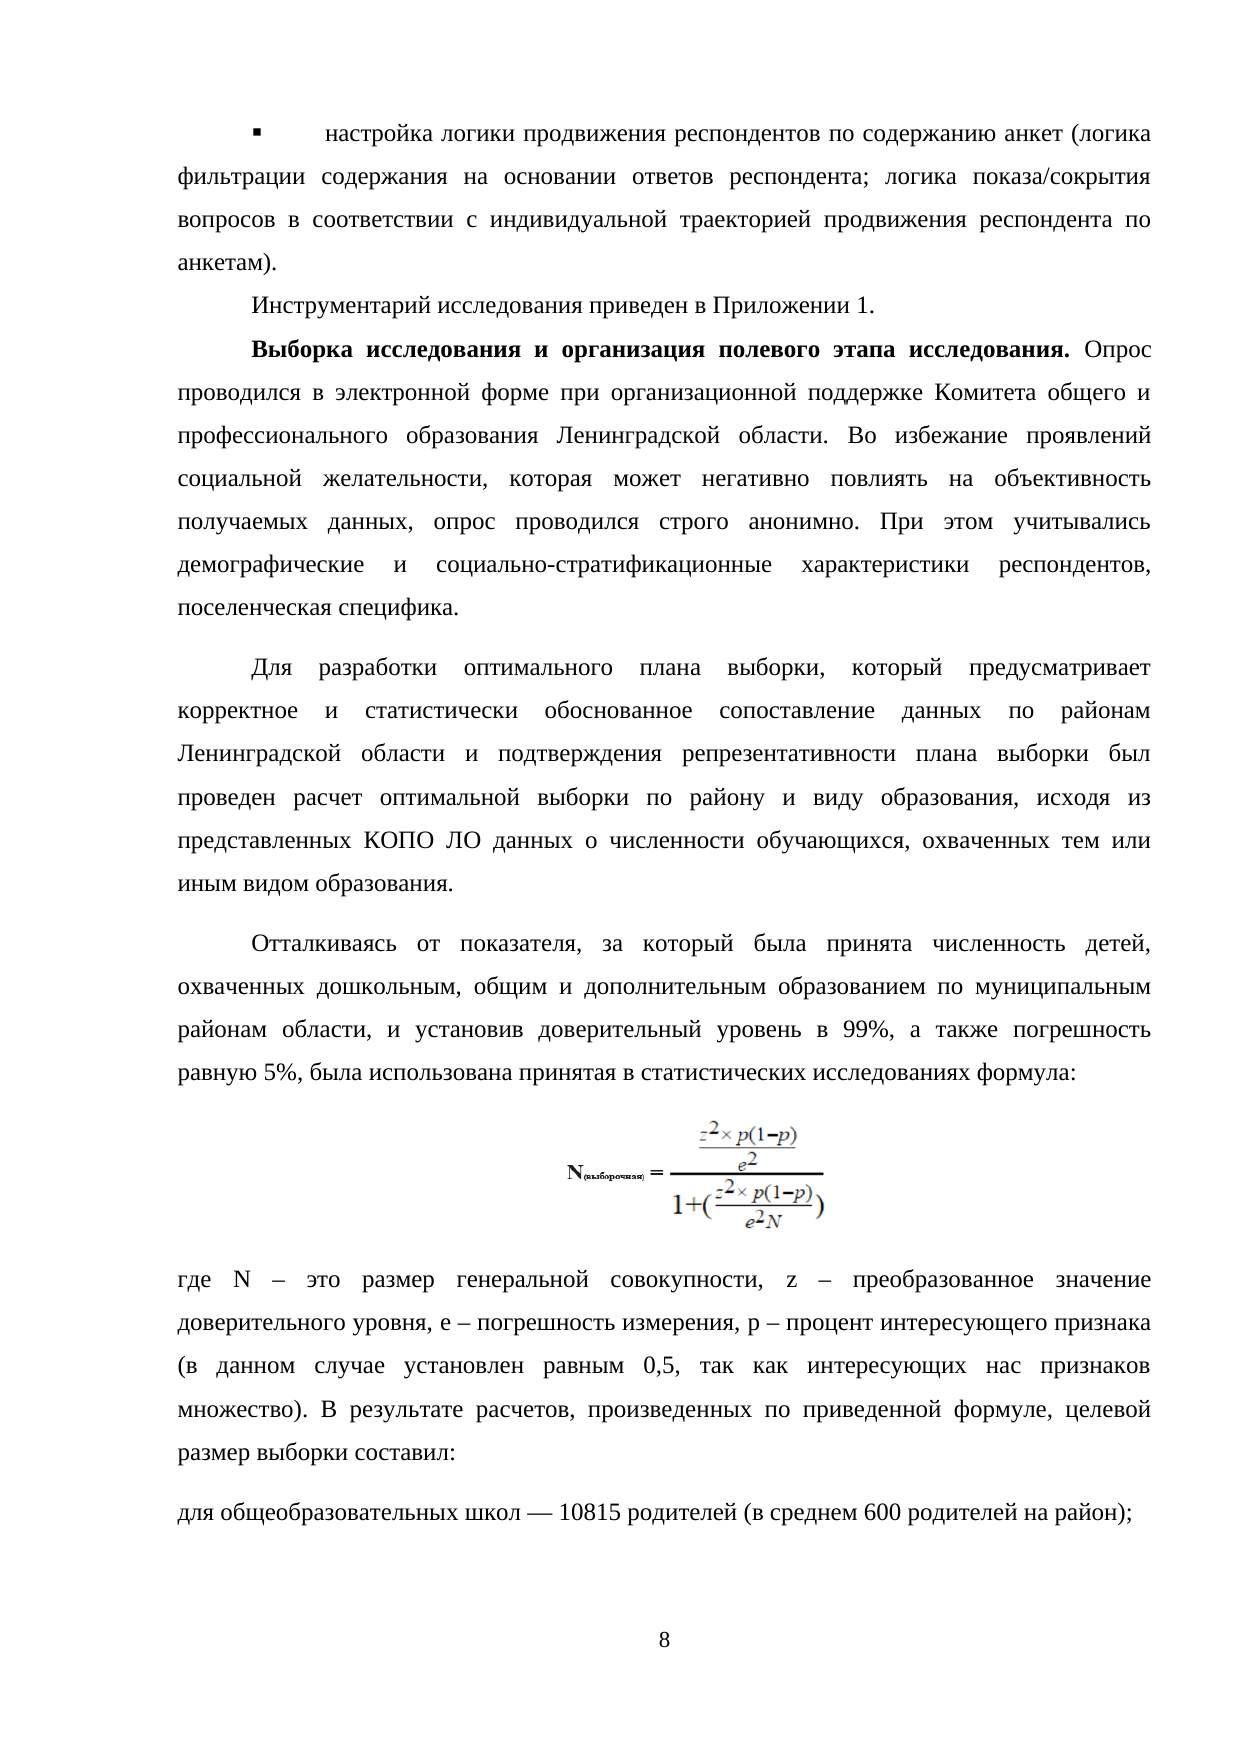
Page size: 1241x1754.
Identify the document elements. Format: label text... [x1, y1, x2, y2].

text Отталкиваясь от показателя, за который была принята численность детей, охваченных дошкольным, общим и дополнительным образованием по муниципальным районам области, и установив доверительный уровень в 99%, а также погрешность равную 5%, была использована принятая в статистических исследованиях формула: [177, 928, 1152, 1086]
text Для разработки оптимального плана выборки, который предусматривает корректное и статистически обоснованное сопоставление данных по районам Ленинградской области и подтверждения репрезентативности плана выборки был проведен расчет оптимальной выборки по району и виду образования, исходя из представленных КОПО ЛО данных о численности обучающихся, охваченных тем или иным видом образования. [177, 652, 1152, 897]
list настройка логики продвижения респондентов по содержанию анкет (логика фильтрации содержания на основании ответов респондента; логика показа/сокрытия вопросов в соответствии с индивидуальной траекторией продвижения респондента по анкетам). [177, 118, 1152, 276]
list Инструментарий исследования приведен в Приложении 1. [251, 291, 1152, 319]
text для общеобразовательных школ — 10815 родителей (в среднем 600 родителей на район); [177, 1497, 1152, 1525]
picture [548, 1116, 855, 1234]
text Выборка исследования и организация полевого этапа исследования. Опрос проводился в электронной форме при организационной поддержке Комитета общего и профессионального образования Ленинградской области. Во избежание проявлений социальной желательности, которая может негативно повлиять на объективность получаемых данных, опрос проводился строго анонимно. При этом учитывались демографические и социально-стратификационные характеристики респондентов, поселенческая специфика. [177, 334, 1152, 621]
text где N – это размер генеральной совокупности, z – преобразованное значение доверительного уровня, e – погрешность измерения, p – процент интересующего признака (в данном случае установлен равным 0,5, так как интересующих нас признаков множество). В результате расчетов, произведенных по приведенной формуле, целевой размер выборки составил: [177, 1264, 1152, 1466]
